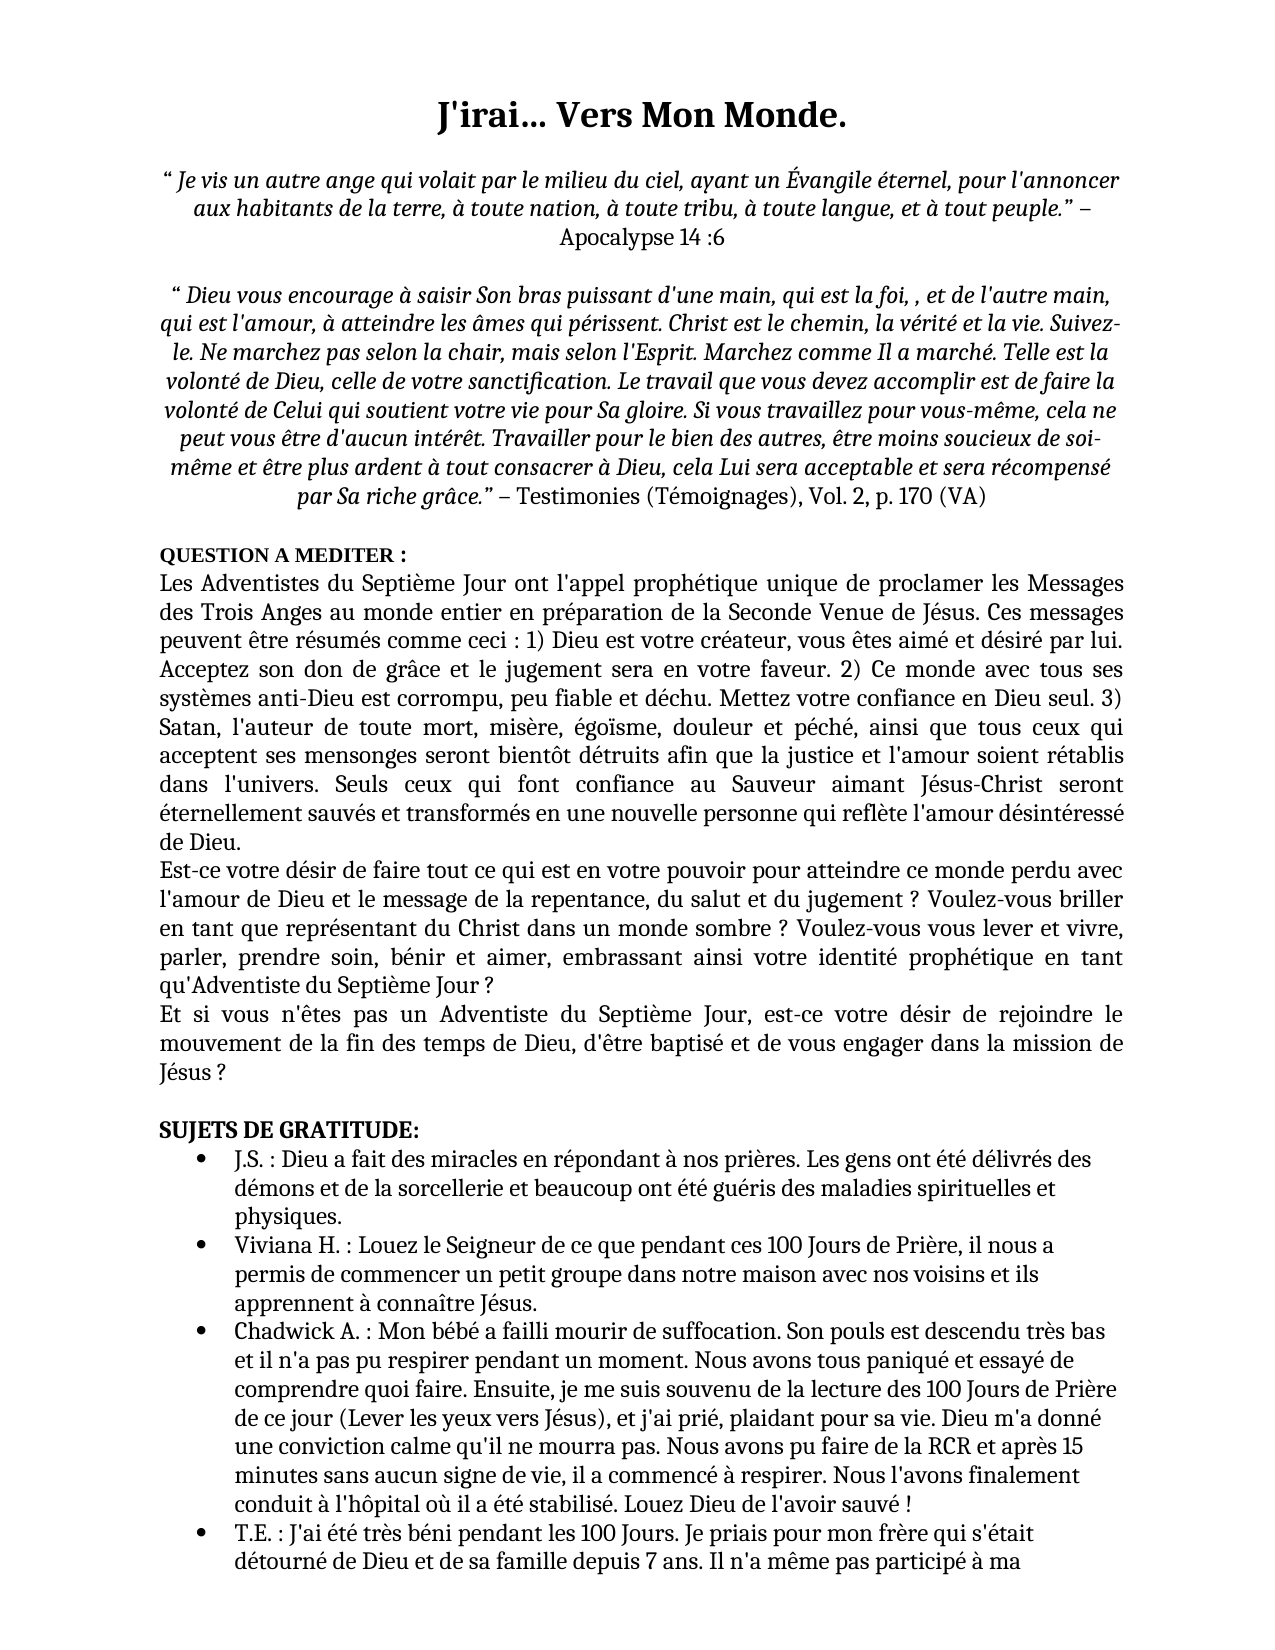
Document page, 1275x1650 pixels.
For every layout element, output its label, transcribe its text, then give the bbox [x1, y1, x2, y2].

text Les Adventistes du Septième Jour ont l'appel prophétique unique de proclamer les Messages des Trois Anges au monde entier en préparation de la Seconde Venue de Jésus. Ces messages peuvent être résumés comme ceci : 1) Dieu est votre créateur, vous êtes aimé et désiré par lui. Acceptez son don de grâce et le jugement sera en votre faveur. 2) Ce monde avec tous ses systèmes anti-Dieu est corrompu, peu fiable et déchu. Mettez votre confiance en Dieu seul. 3) Satan, l'auteur de toute mort, misère, égoïsme, douleur et péché, ainsi que tous ceux qui acceptent ses mensonges seront bientôt détruits afin que la justice et l'amour soient rétablis dans l'univers. Seuls ceux qui font confiance au Sauveur aimant Jésus-Christ seront éternellement sauvés et transformés en une nouvelle personne qui reflète l'amour désintéressé de Dieu. [159, 569, 1125, 856]
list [197, 1518, 1125, 1576]
text “ Je vis un autre ange qui volait par le milieu du ciel, ayant un Évangile éternel, pour l'annoncer aux habitants de la terre, à toute nation, à toute tribu, à toute langue, et à tout peuple.” – Apocalypse 14 :6 [159, 166, 1125, 252]
text Et si vous n'êtes pas un Adventiste du Septième Jour, est-ce votre désir de rejoindre le mouvement de la fin des temps de Dieu, d'être baptisé et de vous engager dans la mission de Jésus ? [159, 1000, 1125, 1087]
list J.S. : Dieu a fait des miracles en répondant à nos prières. Les gens ont été délivrés des démons et de la sorcellerie et beaucoup ont été guéris des maladies spirituelles et physiques. [197, 1145, 1125, 1231]
text SUJETS DE GRATITUDE: [159, 1116, 1125, 1144]
text Est-ce votre désir de faire tout ce qui est en votre pouvoir pour atteindre ce monde perdu avec l'amour de Dieu et le message de la repentance, du salut et du jugement ? Voulez-vous briller en tant que représentant du Christ dans un monde sombre ? Voulez-vous vous lever et vivre, parler, prendre soin, bénir et aimer, embrassant ainsi votre identité prophétique en tant qu'Adventiste du Septième Jour ? [159, 856, 1125, 1000]
text J'irai… Vers Mon Monde. [159, 94, 1125, 137]
text QUESTION A MEDITER : [159, 540, 1125, 568]
text “ Dieu vous encourage à saisir Son bras puissant d'une main, qui est la foi, , et de l'autre main, qui est l'amour, à atteindre les âmes qui périssent. Christ est le chemin, la vérité et la vie. Suivez-le. Ne marchez pas selon la chair, mais selon l'Esprit. Marchez comme Il a marché. Telle est la volonté de Dieu, celle de votre sanctification. Le travail que vous devez accomplir est de faire la volonté de Celui qui soutient votre vie pour Sa gloire. Si vous travaillez pour vous-même, cela ne peut vous être d'aucun intérêt. Travailler pour le bien des autres, être moins soucieux de soi-même et être plus ardent à tout consacrer à Dieu, cela Lui sera acceptable et sera récompensé par Sa riche grâce.” – Testimonies (Témoignages), Vol. 2, p. 170 (VA) [159, 281, 1125, 511]
list Viviana H. : Louez le Seigneur de ce que pendant ces 100 Jours de Prière, il nous a permis de commencer un petit groupe dans notre maison avec nos voisins et ils apprennent à connaître Jésus. [197, 1231, 1125, 1317]
list Chadwick A. : Mon bébé a failli mourir de suffocation. Son pouls est descendu très bas et il n'a pas pu respirer pendant un moment. Nous avons tous paniqué et essayé de comprendre quoi faire. Ensuite, je me suis souvenu de la lecture des 100 Jours de Prière de ce jour (Lever les yeux vers Jésus), et j'ai prié, plaidant pour sa vie. Dieu m'a donné une conviction calme qu'il ne mourra pas. Nous avons pu faire de la RCR et après 15 minutes sans aucun signe de vie, il a commencé à respirer. Nous l'avons finalement conduit à l'hôpital où il a été stabilisé. Louez Dieu de l'avoir sauvé ! [197, 1317, 1125, 1518]
